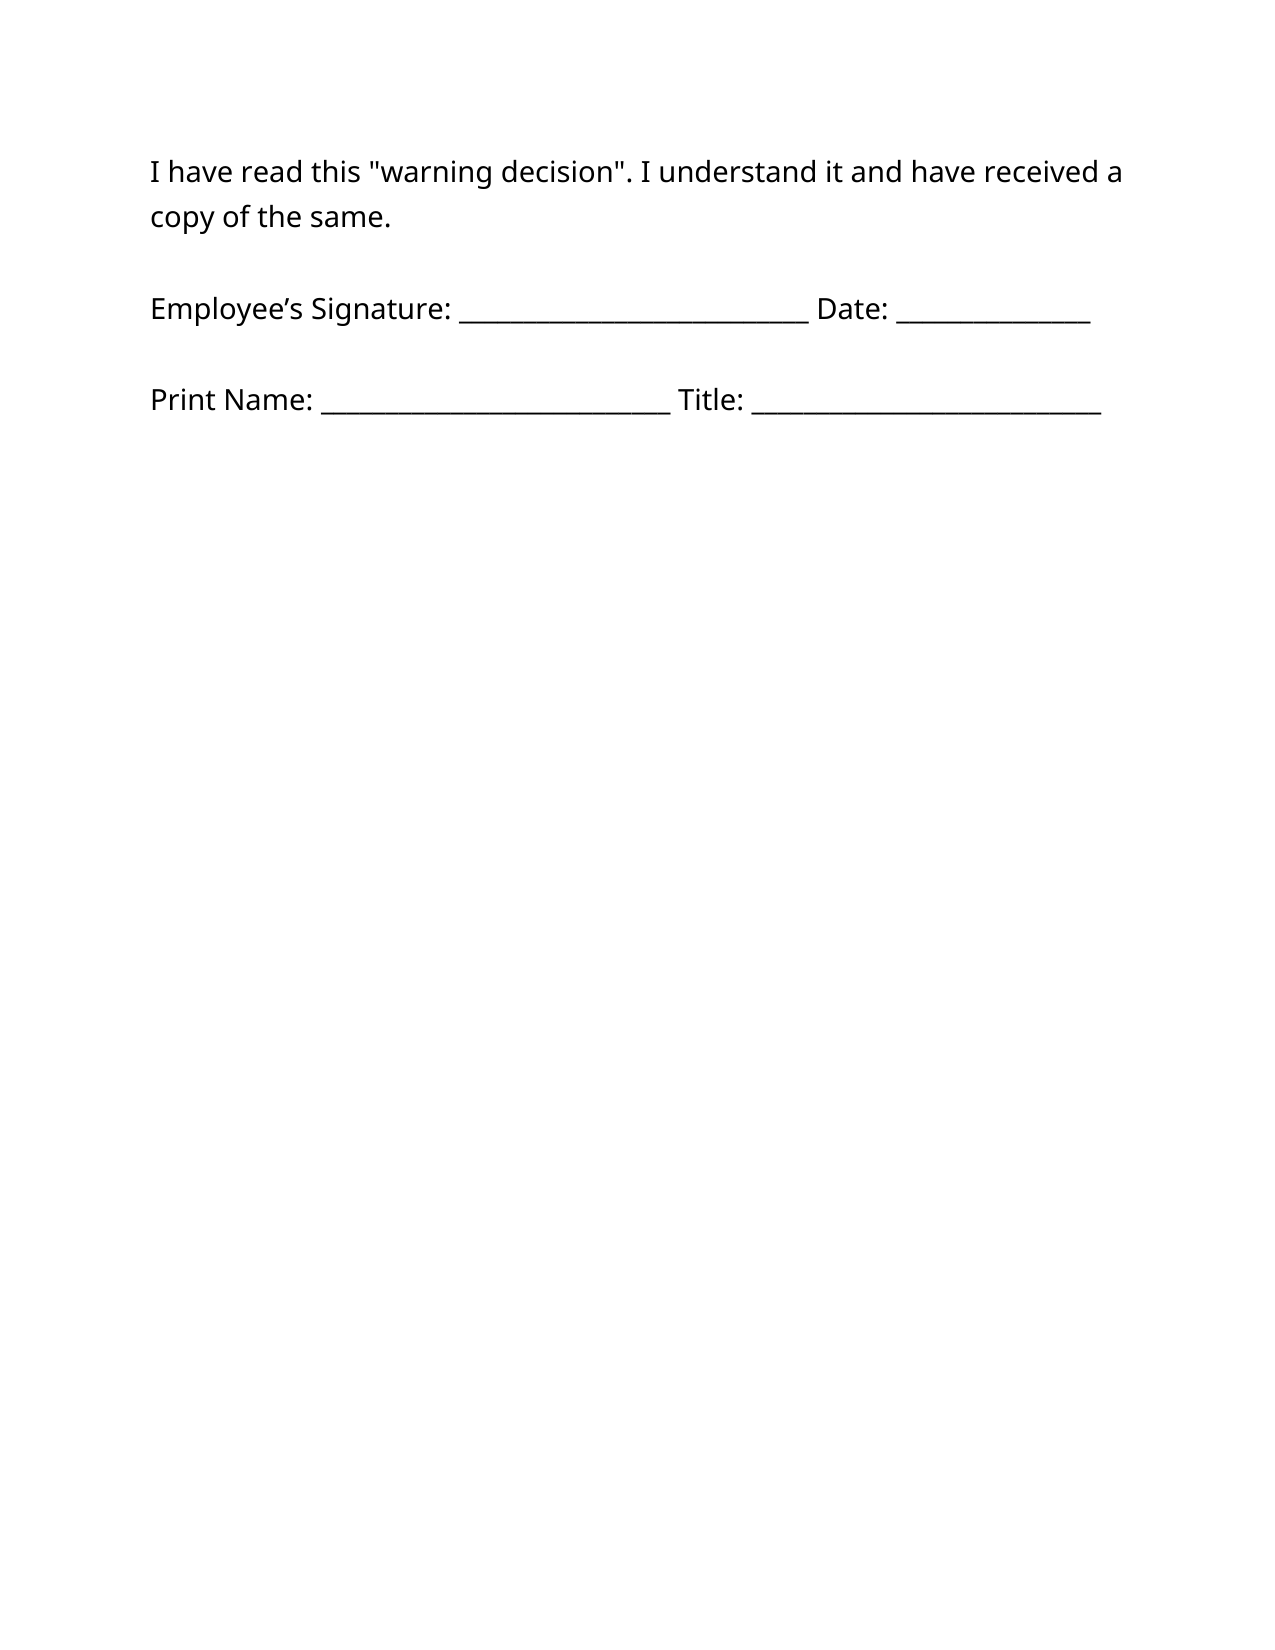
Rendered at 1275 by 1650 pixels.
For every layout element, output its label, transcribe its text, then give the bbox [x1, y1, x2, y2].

text I have read this "warning decision". I understand it and have received a copy of the same. [150, 151, 1125, 236]
text Print Name: ___________________________ Title: ___________________________ [150, 379, 1125, 419]
text Employee’s Signature: ___________________________ Date: _______________ [150, 288, 1125, 328]
